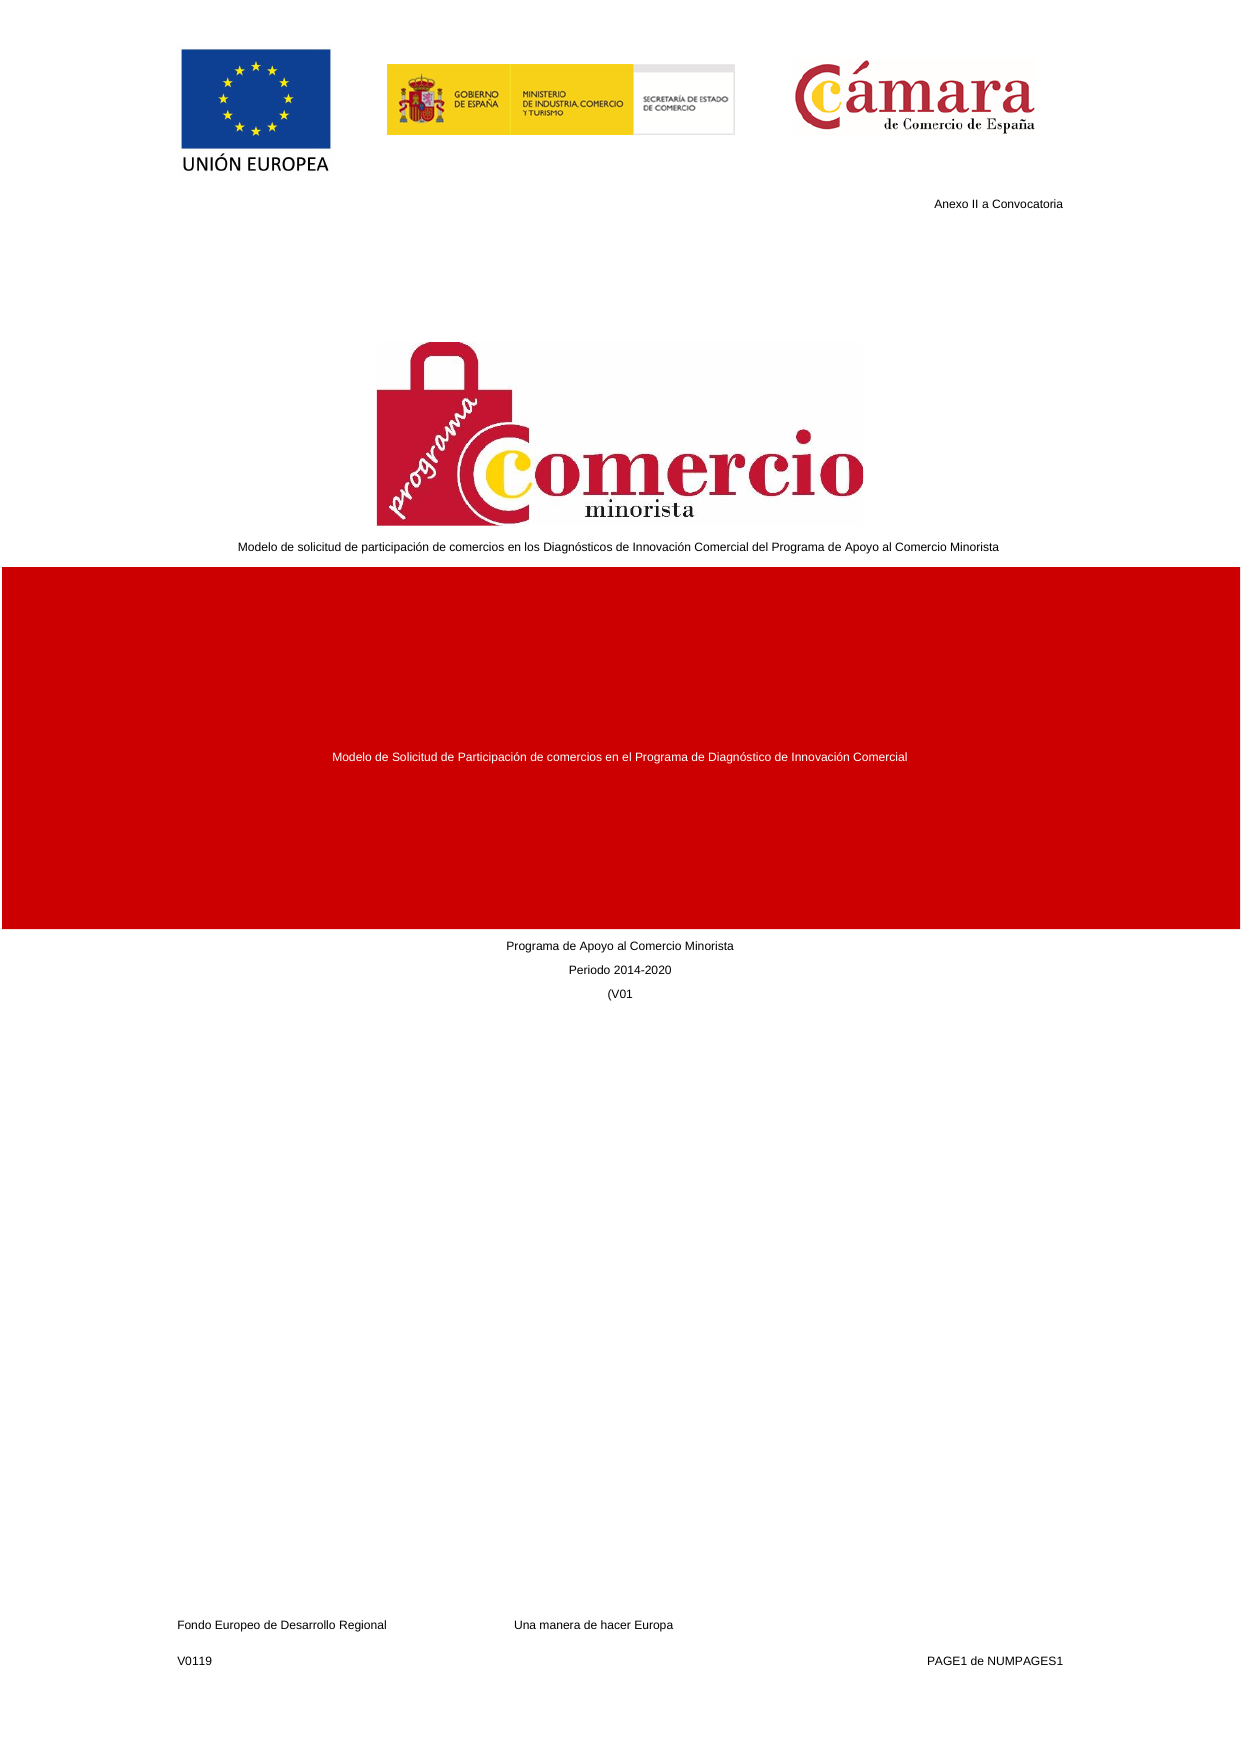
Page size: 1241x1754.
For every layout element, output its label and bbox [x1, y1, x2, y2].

picture [376, 342, 864, 526]
picture [387, 64, 735, 135]
picture [793, 58, 1036, 135]
picture [177, 45, 334, 176]
